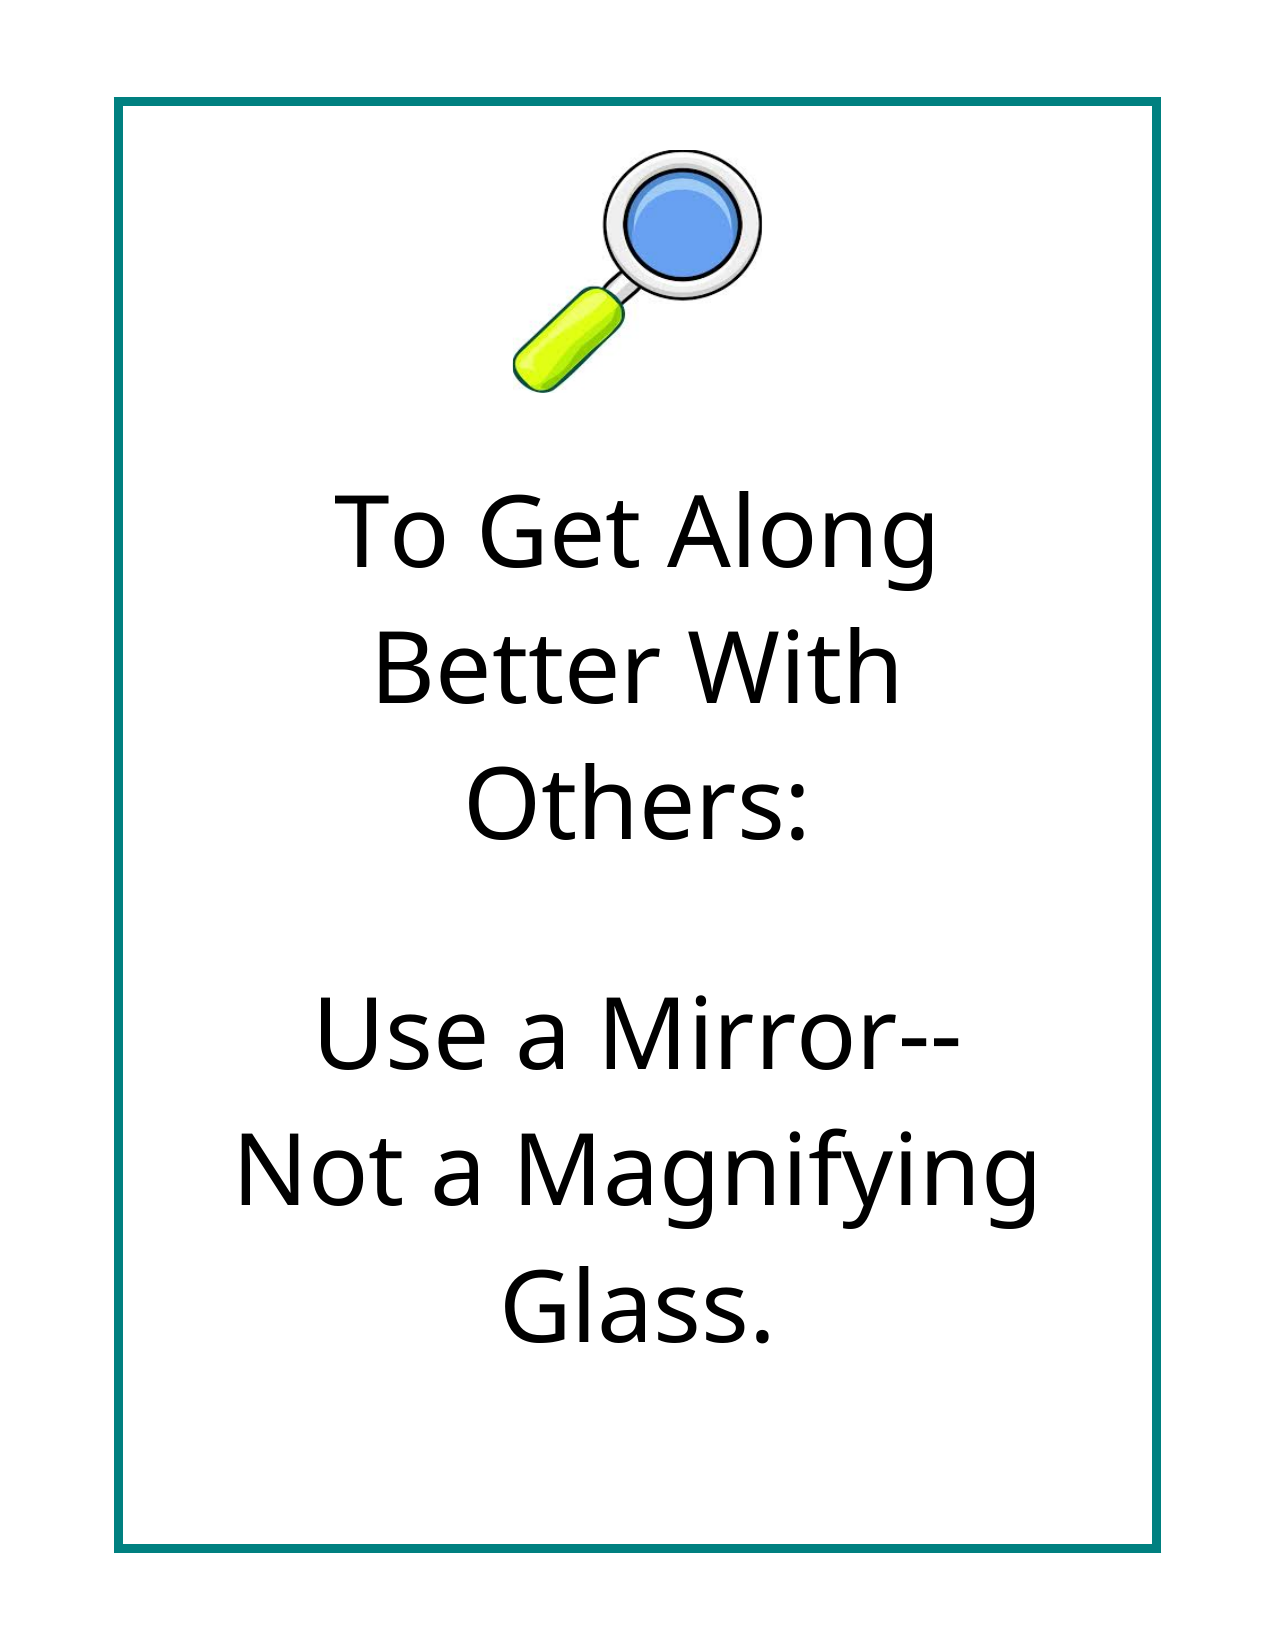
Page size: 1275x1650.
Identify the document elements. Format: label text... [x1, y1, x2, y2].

picture [512, 150, 763, 393]
text To Get Along Better With Others: [187, 460, 1087, 869]
text Use a Mirror-- [187, 963, 1087, 1099]
subtitle Not a Magnifying Glass. [187, 1099, 1087, 1371]
